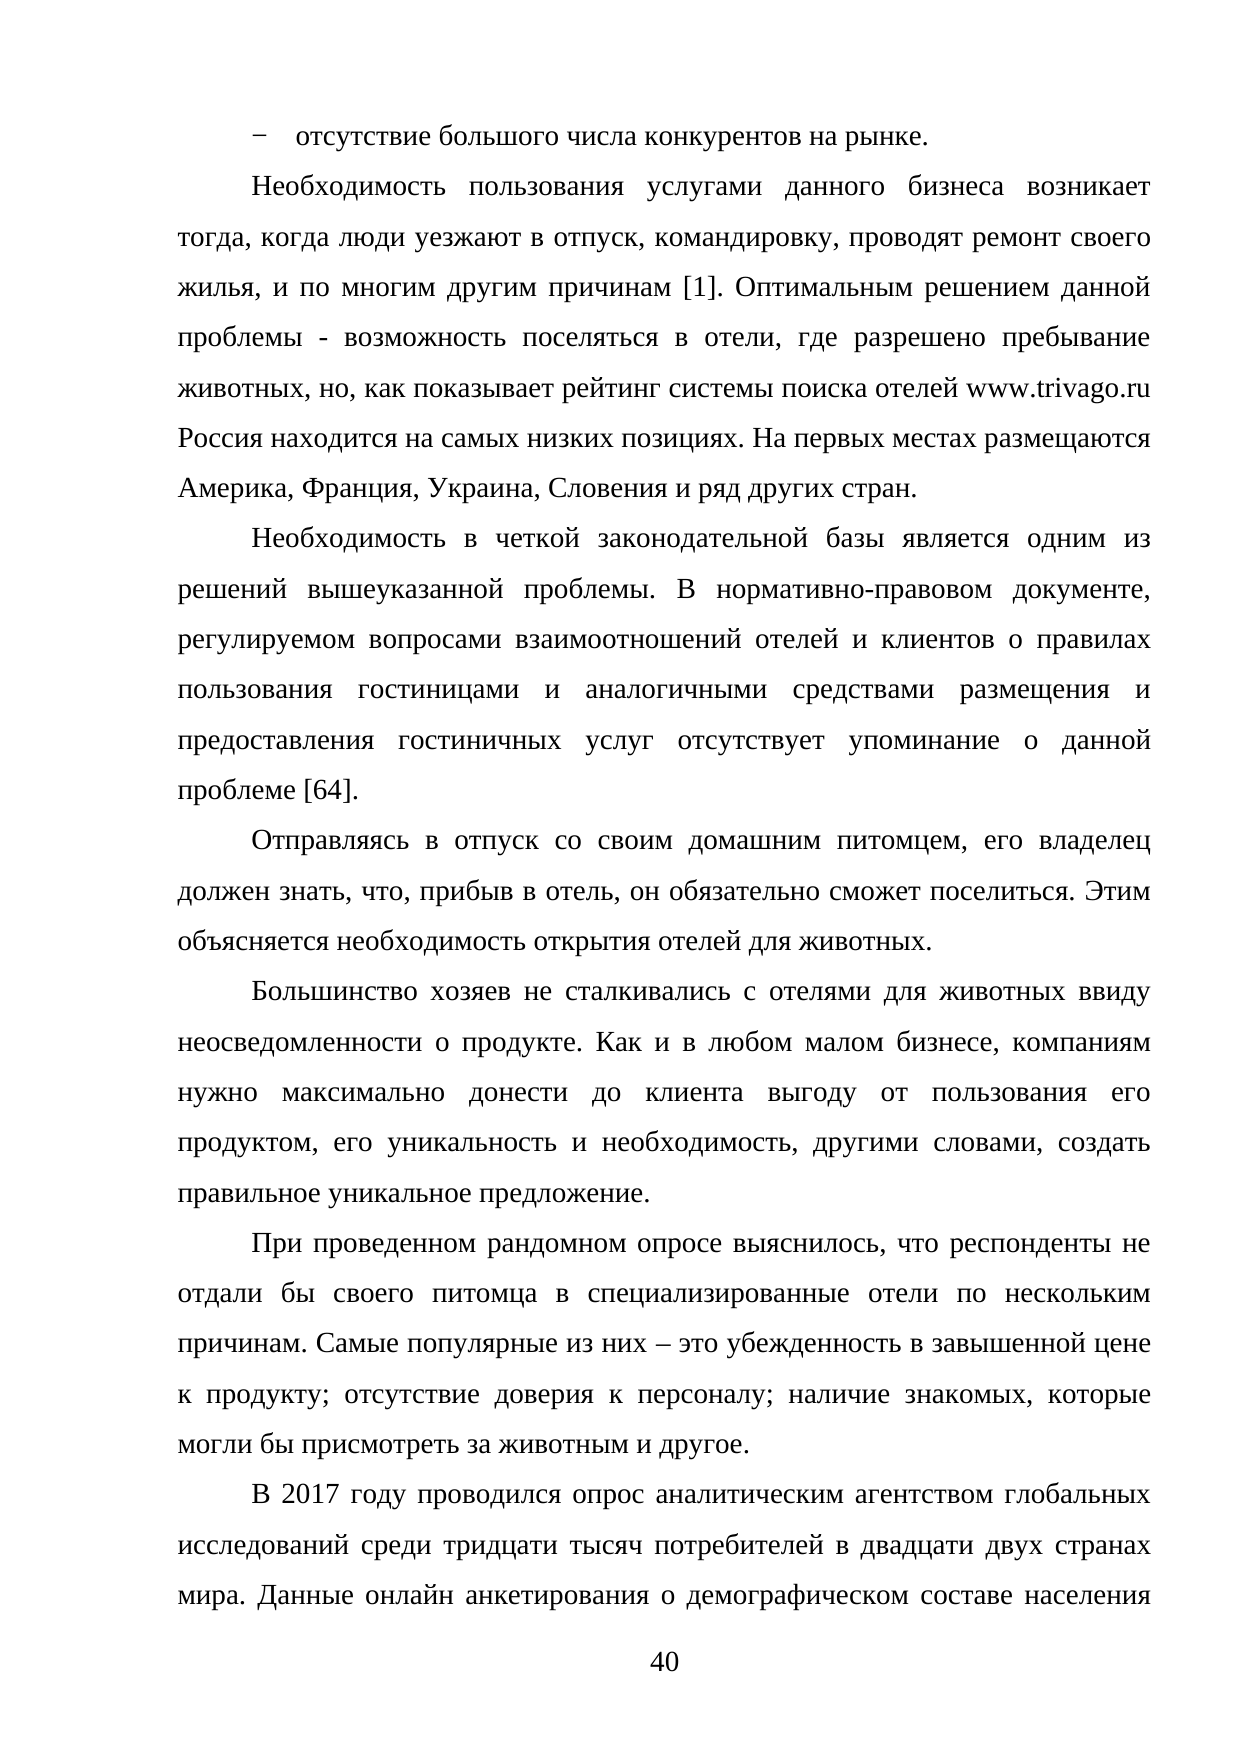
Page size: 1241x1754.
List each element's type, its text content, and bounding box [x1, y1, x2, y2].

text Большинство хозяев не сталкивались с отелями для животных ввиду неосведомленности о продукте. Как и в любом малом бизнесе, компаниям нужно максимально донести до клиента выгоду от пользования его продуктом, его уникальность и необходимость, другими словами, создать правильное уникальное предложение. [177, 973, 1152, 1208]
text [177, 1477, 1152, 1611]
list отсутствие большого числа конкурентов на рынке. [177, 118, 1152, 152]
text При проведенном рандомном опросе выяснилось, что респонденты не отдали бы своего питомца в специализированные отели по нескольким причинам. Самые популярные из них – это убежденность в завышенной цене к продукту; отсутствие доверия к персоналу; наличие знакомых, которые могли бы присмотреть за животным и другое. [177, 1225, 1152, 1460]
text Необходимость в четкой законодательной базы является одним из решений вышеуказанной проблемы. В нормативно-правовом документе, регулируемом вопросами взаимоотношений отелей и клиентов о правилах пользования гостиницами и аналогичными средствами размещения и предоставления гостиничных услуг отсутствует упоминание о данной проблеме [64]. [177, 521, 1152, 806]
text Необходимость пользования услугами данного бизнеса возникает тогда, когда люди уезжают в отпуск, командировку, проводят ремонт своего жилья, и по многим другим причинам [1]. Оптимальным решением данной проблемы - возможность поселяться в отели, где разрешено пребывание животных, но, как показывает рейтинг системы поиска отелей www.trivago.ru Россия находится на самых низких позициях. На первых местах размещаются Америка, Франция, Украина, Словения и ряд других стран. [177, 168, 1152, 504]
text Отправляясь в отпуск со своим домашним питомцем, его владелец должен знать, что, прибыв в отель, он обязательно сможет поселиться. Этим объясняется необходимость открытия отелей для животных. [177, 822, 1152, 957]
